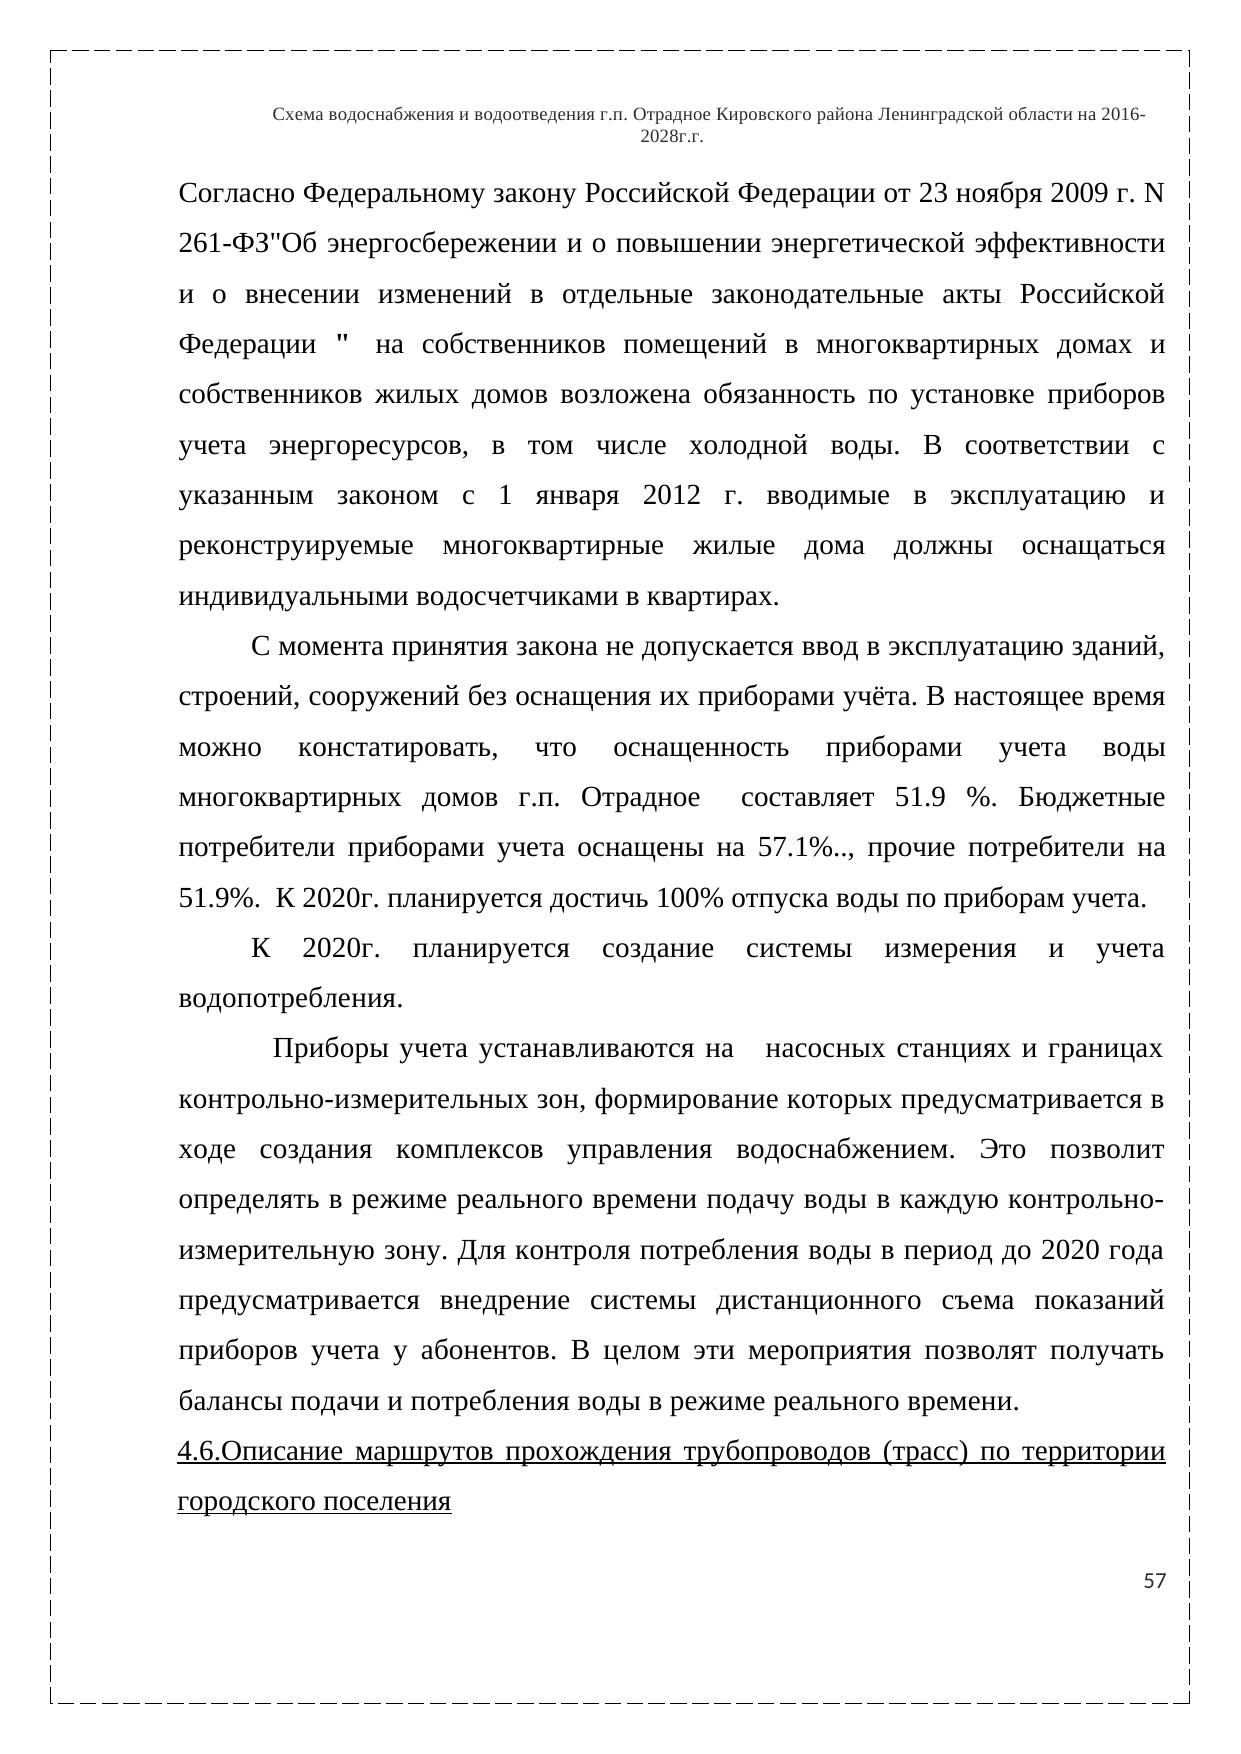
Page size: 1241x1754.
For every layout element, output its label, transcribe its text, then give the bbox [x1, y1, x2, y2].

text 4.6.Описание маршрутов прохождения трубопроводов (трасс) по территории городского поселения [177, 1433, 1166, 1462]
text К 2020г. планируется создание системы измерения и учета водопотребления. Приборы учета устанавливаются на насосных станциях и границах контрольно-измерительных зон, формирование которых предусматривается в ходе создания комплексов управления водоснабжением. Это позволит определять в режиме реального времени подачу воды в каждую контрольно-измерительную зону. Для контроля потребления воды в период до 2020 года предусматривается внедрение системы дистанционного съема показаний приборов учета у абонентов. В целом эти мероприятия позволят получать балансы подачи и потребления воды в режиме реального времени. [178, 930, 1166, 1416]
text Согласно Федеральному закону Российской Федерации от 23 ноября 2009 г. N 261-ФЗ"Об энергосбережении и о повышении энергетической эффективности и о внесении изменений в отдельные законодательные акты Российской Федерации " на собственников помещений в многоквартирных домах и собственников жилых домов возложена обязанность по установке приборов учета энергоресурсов, в том числе холодной воды. В соответствии с указанным законом с 1 января 2012 г. вводимые в эксплуатацию и реконструируемые многоквартирные жилые дома должны оснащаться индивидуальными водосчетчиками в квартирах. [178, 175, 1166, 611]
text С момента принятия закона не допускается ввод в эксплуатацию зданий, строений, сооружений без оснащения их приборами учёта. В настоящее время можно констатировать, что оснащенность приборами учета воды многоквартирных домов г.п. Отрадное составляет 51.9 %. Бюджетные потребители приборами учета оснащены на 57.1%.., прочие потребители на 51.9%. К 2020г. планируется достичь 100% отпуска воды по приборам учета. [178, 628, 1166, 913]
text 4.6.Описание маршрутов прохождения трубопроводов (трасс) по территории городского поселения [177, 1464, 1166, 1517]
